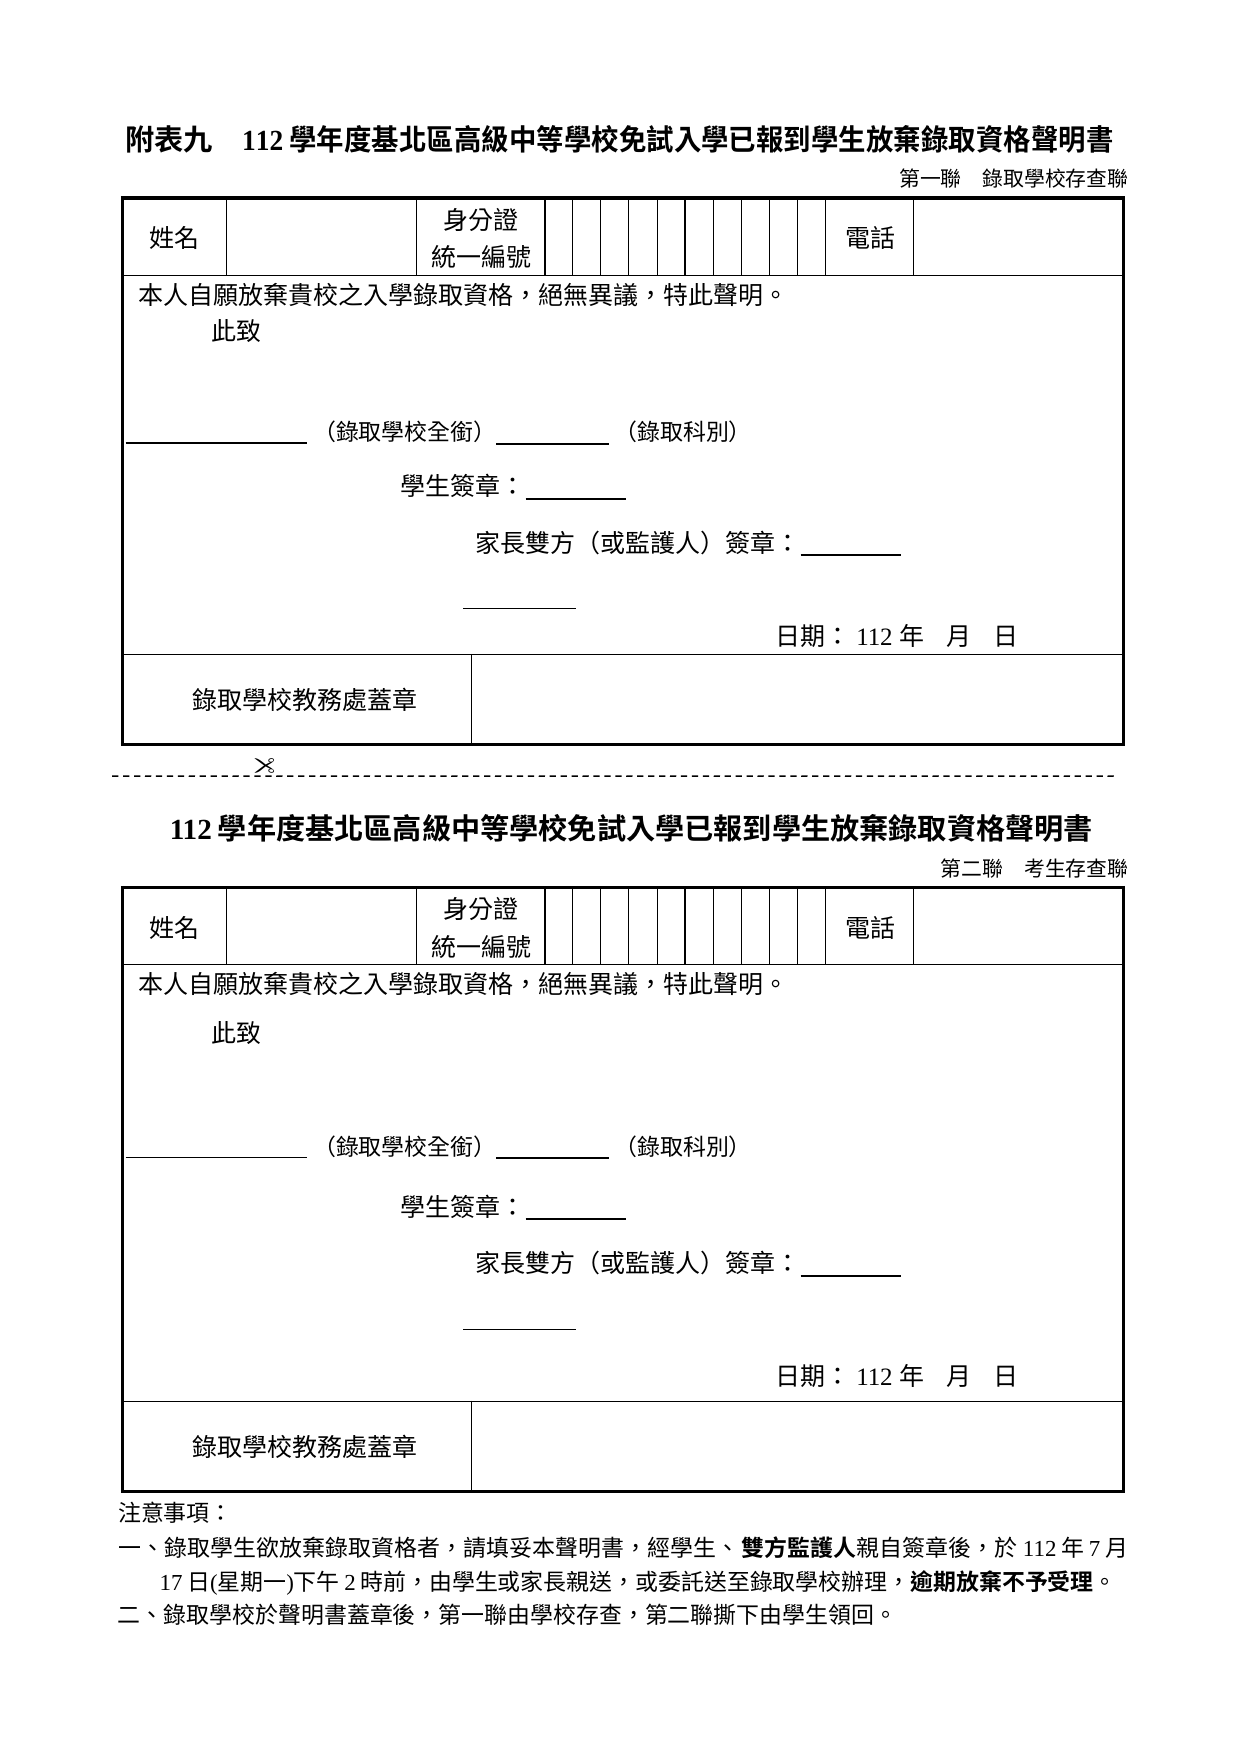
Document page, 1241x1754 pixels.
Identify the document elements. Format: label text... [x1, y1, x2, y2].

table_cell [472, 1402, 1122, 1490]
table_header [914, 889, 1122, 964]
table_header 電話 [826, 200, 913, 274]
table_header [658, 200, 684, 274]
table_header [227, 889, 416, 964]
table_cell 本人自願放棄貴校之入學錄取資格，絕無異議，特此聲明。 此致 （錄取學校全銜） （錄取科別） 學生簽章： 家長雙方（或監護人）簽章： 日期： 112 年 月 日 [124, 276, 1122, 654]
table_header [658, 889, 684, 964]
text 一、錄取學生欲放棄錄取資格者，請填妥本聲明書，經學生、雙方監護人親自簽章後，於112年7月17日(星期一)下午2時前，由學生或家長親送，或委託送至錄取學校辦理，逾期放棄不予受理。 [118, 1530, 1128, 1597]
text 附表九 112學年度基北區高級中等學校免試入學已報到學生放棄錄取資格聲明書 [112, 117, 1128, 159]
table_header [770, 200, 797, 274]
table_header [573, 889, 600, 964]
table_header 姓名 [124, 889, 226, 964]
text 第一聯 錄取學校存查聯 [150, 159, 1128, 196]
table_header [601, 200, 628, 274]
table_header [798, 200, 825, 274]
table_header [546, 200, 572, 274]
table_header 電話 [826, 889, 913, 964]
table_header [546, 889, 572, 964]
text 二、錄取學校於聲明書蓋章後，第一聯由學校存查，第二聯撕下由學生領回。 [118, 1597, 1128, 1630]
table_header [629, 889, 657, 964]
table_cell 錄取學校教務處蓋章 [124, 1402, 471, 1490]
table_header [770, 889, 797, 964]
table_header 身分證 統一編號 [417, 200, 544, 274]
table_header [742, 200, 769, 274]
table_cell [472, 655, 1122, 743]
table_header [601, 889, 628, 964]
table_cell 本人自願放棄貴校之入學錄取資格，絕無異議，特此聲明。 此致 （錄取學校全銜） （錄取科別） 學生簽章： 家長雙方（或監護人）簽章： 日期： 112 年 月 日 [124, 965, 1122, 1401]
text 112學年度基北區高級中等學校免試入學已報到學生放棄錄取資格聲明書 [112, 806, 1128, 848]
table_header [227, 200, 416, 274]
text 注意事項： [118, 1493, 1128, 1530]
table_header [714, 200, 741, 274]
text 第二聯 考生存查聯 [150, 848, 1128, 886]
table_header [914, 200, 1122, 274]
table_header 姓名 [124, 200, 226, 274]
table_header [573, 200, 600, 274]
table_cell 錄取學校教務處蓋章 [124, 655, 471, 743]
table_header [798, 889, 825, 964]
table_header [714, 889, 741, 964]
table_header [629, 200, 657, 274]
table_header [742, 889, 769, 964]
table_header [686, 200, 713, 274]
table_header [686, 889, 713, 964]
table_header 身分證 統一編號 [417, 889, 544, 964]
